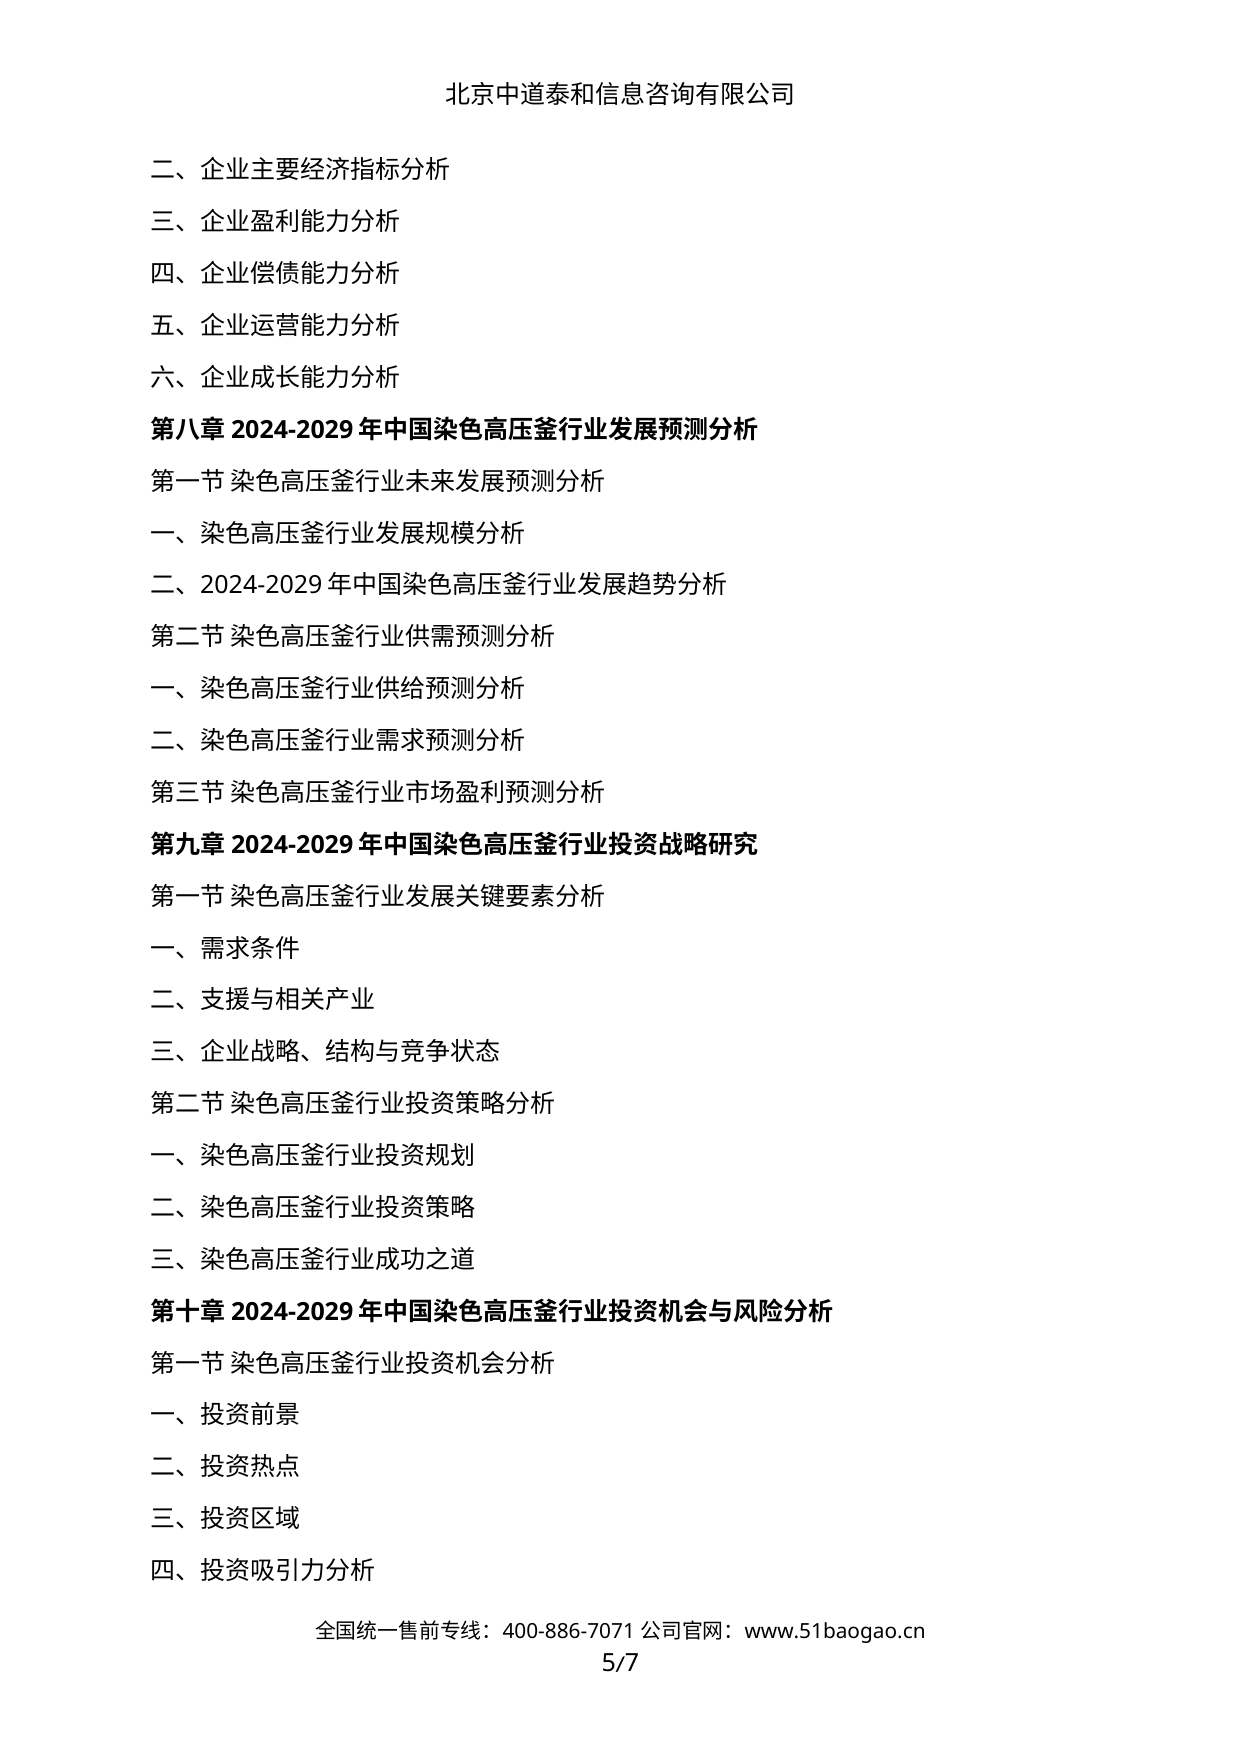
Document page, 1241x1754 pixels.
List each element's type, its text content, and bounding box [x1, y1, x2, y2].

text 二、企业主要经济指标分析 [150, 150, 1090, 186]
text 第二节 染色高压釜行业供需预测分析 [150, 617, 1090, 653]
text 一、投资前景 [150, 1395, 1090, 1431]
text 一、染色高压釜行业发展规模分析 [150, 513, 1090, 549]
text 二、支援与相关产业 [150, 980, 1090, 1016]
text 第一节 染色高压釜行业未来发展预测分析 [150, 461, 1090, 497]
text 三、染色高压釜行业成功之道 [150, 1239, 1090, 1276]
text 第十章 2024-2029年中国染色高压釜行业投资机会与风险分析 [150, 1291, 1090, 1327]
text 一、染色高压釜行业供给预测分析 [150, 669, 1090, 705]
text 第八章 2024-2029年中国染色高压釜行业发展预测分析 [150, 409, 1090, 446]
text 第九章 2024-2029年中国染色高压釜行业投资战略研究 [150, 824, 1090, 861]
text 第一节 染色高压釜行业投资机会分析 [150, 1343, 1090, 1379]
text 第一节 染色高压釜行业发展关键要素分析 [150, 876, 1090, 912]
text 四、投资吸引力分析 [150, 1551, 1090, 1587]
text 三、企业战略、结构与竞争状态 [150, 1032, 1090, 1068]
text 六、企业成长能力分析 [150, 357, 1090, 394]
text 第三节 染色高压釜行业市场盈利预测分析 [150, 772, 1090, 809]
text 三、投资区域 [150, 1499, 1090, 1535]
text 二、2024-2029年中国染色高压釜行业发展趋势分析 [150, 565, 1090, 601]
text 第二节 染色高压釜行业投资策略分析 [150, 1084, 1090, 1120]
text 一、需求条件 [150, 928, 1090, 964]
text 一、染色高压釜行业投资规划 [150, 1136, 1090, 1172]
text 二、染色高压釜行业投资策略 [150, 1187, 1090, 1224]
text 二、染色高压釜行业需求预测分析 [150, 721, 1090, 757]
text 二、投资热点 [150, 1447, 1090, 1483]
text 五、企业运营能力分析 [150, 306, 1090, 342]
text 三、企业盈利能力分析 [150, 202, 1090, 238]
text 四、企业偿债能力分析 [150, 254, 1090, 290]
